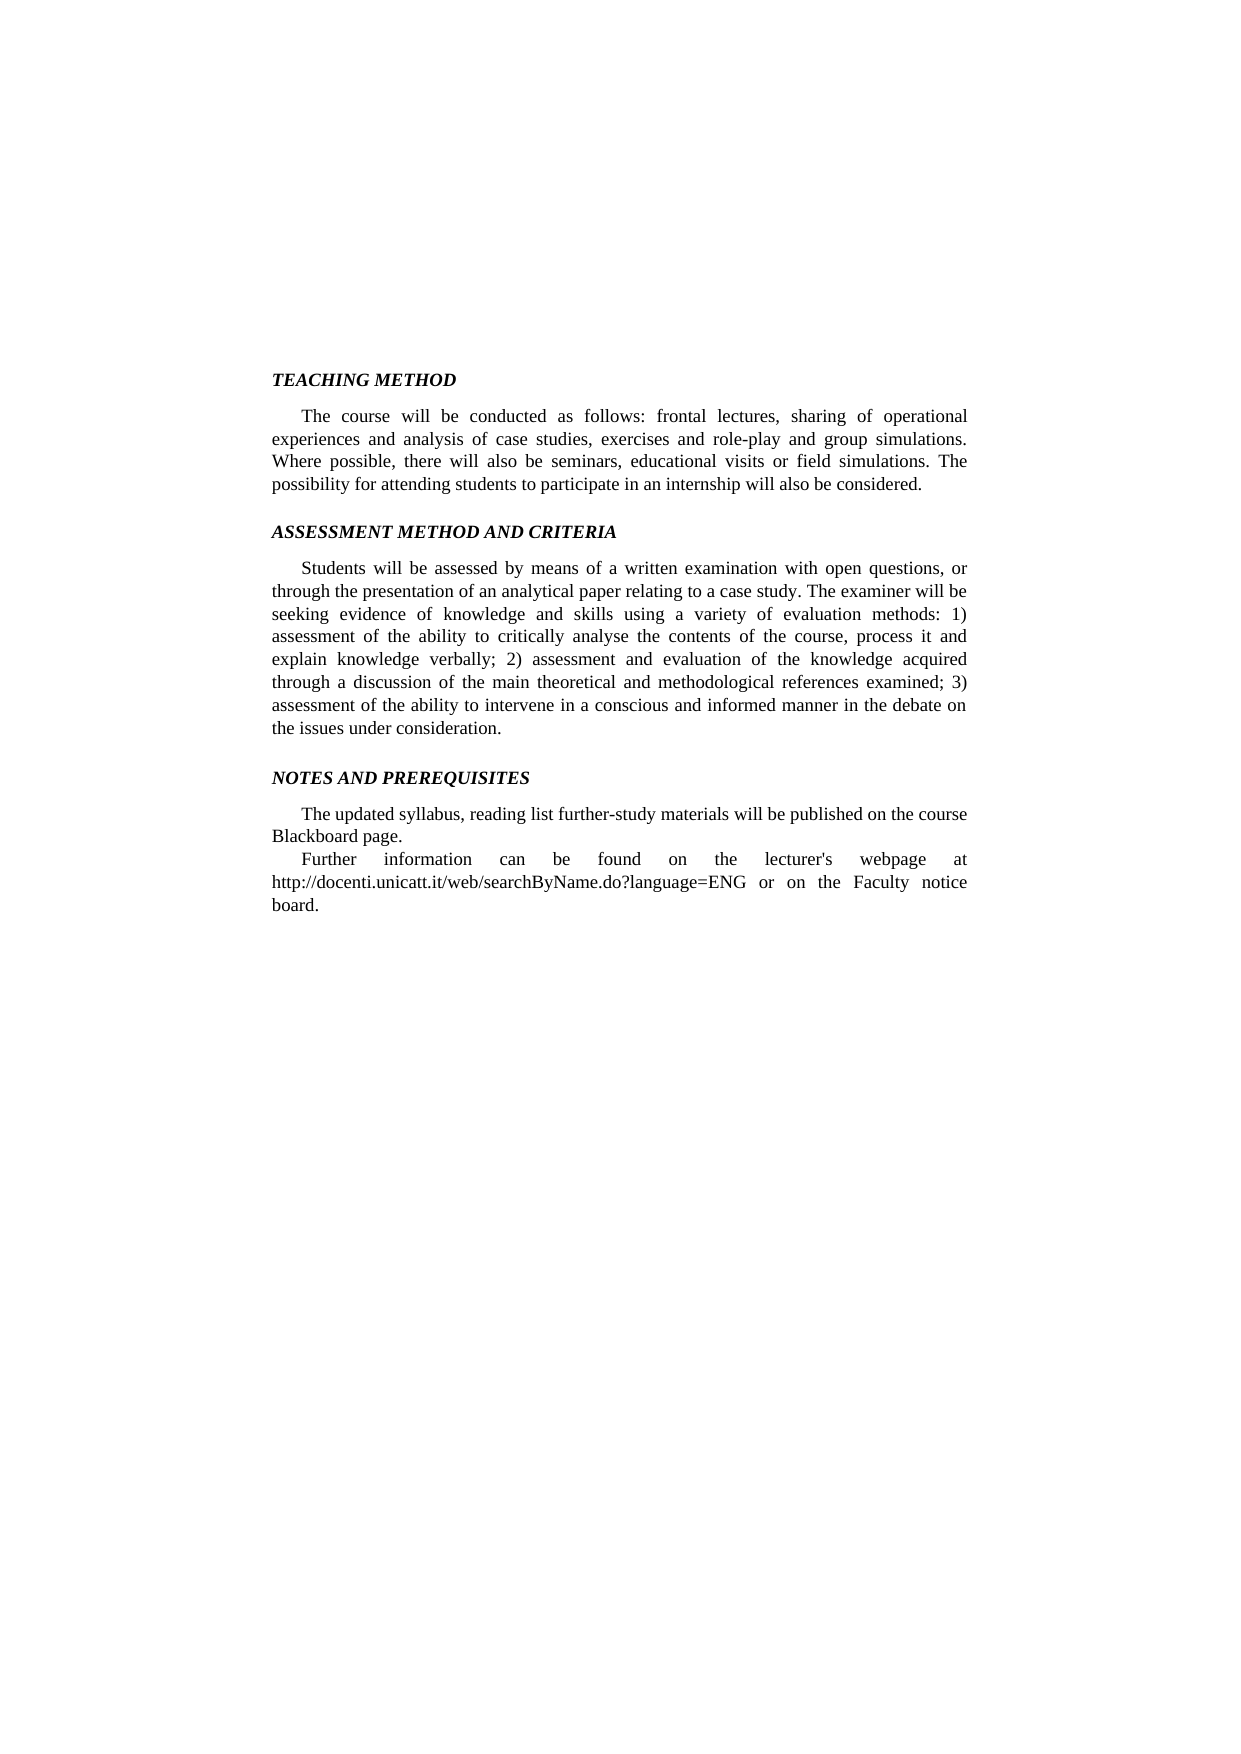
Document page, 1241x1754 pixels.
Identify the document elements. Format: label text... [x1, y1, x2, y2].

text The course will be conducted as follows: frontal lectures, sharing of operational experiences and analysis of case studies, exercises and role-play and group simulations. Where possible, there will also be seminars, educational visits or field simulations. The possibility for attending students to participate in an internship will also be considered. [272, 404, 968, 495]
text ASSESSMENT METHOD AND CRITERIA [272, 520, 968, 543]
text NOTES AND PREREQUISITES [272, 764, 968, 789]
text Further information can be found on the lecturer's webpage at http://docenti.unicatt.it/web/searchByName.do?language=ENG or on the Faculty notice board. [272, 847, 968, 916]
text Students will be assessed by means of a written examination with open questions, or through the presentation of an analytical paper relating to a case study. The examiner will be seeking evidence of knowledge and skills using a variety of evaluation methods: 1) assessment of the ability to critically analyse the contents of the course, process it and explain knowledge verbally; 2) assessment and evaluation of the knowledge acquired through a discussion of the main theoretical and methodological references examined; 3) assessment of the ability to intervene in a conscious and informed manner in the debate on the issues under consideration. [272, 556, 968, 739]
text TEACHING METHOD [272, 366, 968, 391]
text The updated syllabus, reading list further-study materials will be published on the course Blackboard page. [272, 802, 968, 847]
